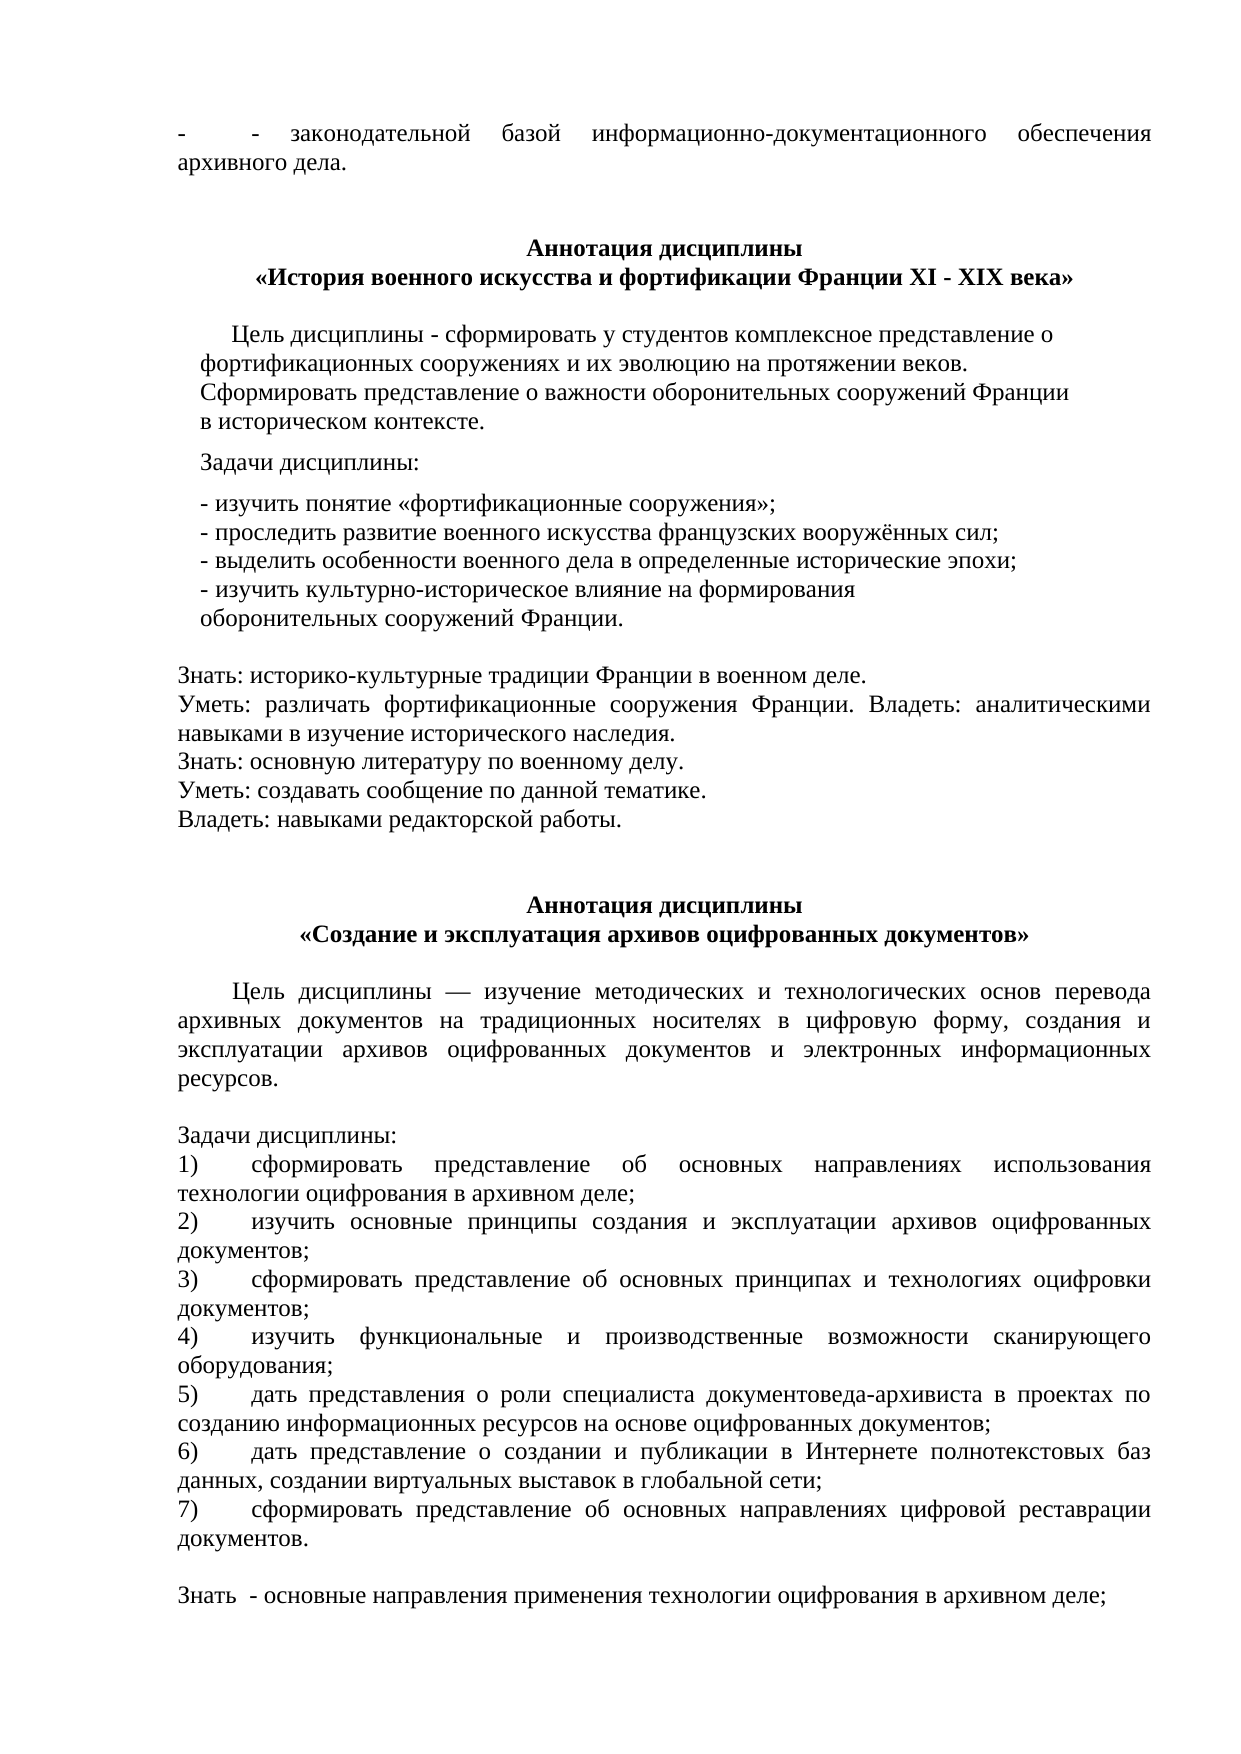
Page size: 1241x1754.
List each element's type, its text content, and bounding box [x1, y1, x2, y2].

text Аннотация дисциплины [177, 233, 1152, 262]
text Аннотация дисциплины [177, 890, 1152, 919]
text 4) изучить функциональные и производственные возможности сканирующего оборудования; [177, 1321, 1152, 1379]
text Уметь: различать фортификационные сооружения Франции. Владеть: аналитическими навыками в изучение исторического наследия. [177, 689, 1152, 746]
text Цель дисциплины — изучение методических и технологических основ перевода архивных документов на традиционных носителях в цифровую форму, создания и эксплуатации архивов оцифрованных документов и электронных информационных ресурсов. [177, 976, 1152, 1091]
text 5) дать представления о роли специалиста документоведа-архивиста в проектах по созданию информационных ресурсов на основе оцифрованных документов; [177, 1379, 1152, 1436]
text Уметь: создавать сообщение по данной тематике. [177, 775, 1152, 804]
text 1) сформировать представление об основных направлениях использования технологии оцифрования в архивном деле; [177, 1149, 1152, 1206]
text Знать: основную литературу по военному делу. [177, 746, 1152, 775]
text Знать: историко-культурные традиции Франции в военном деле. [177, 660, 1152, 689]
list проследить развитие военного искусства французских вооружённых сил; [200, 517, 1152, 546]
text Знать - основные направления применения технологии оцифрования в архивном деле; [177, 1580, 1152, 1609]
text 6) дать представление о создании и публикации в Интернете полнотекстовых баз данных, создании виртуальных выставок в глобальной сети; [177, 1436, 1152, 1494]
text Задачи дисциплины: [200, 447, 1152, 476]
text 7) сформировать представление об основных направлениях цифровой реставрации документов. [177, 1494, 1152, 1551]
list выделить особенности военного дела в определенные исторические эпохи; [200, 546, 1152, 574]
text «Создание и эксплуатация архивов оцифрованных документов» [177, 919, 1152, 948]
list изучить понятие «фортификационные сооружения»; [200, 488, 1152, 517]
text «История военного искусства и фортификации Франции XI - XIX века» [177, 262, 1152, 291]
text 2) изучить основные принципы создания и эксплуатации архивов оцифрованных документов; [177, 1206, 1152, 1264]
list изучить культурно-историческое влияние на формирования оборонительных сооружений Франции. [200, 575, 980, 631]
text Задачи дисциплины: [177, 1120, 1152, 1149]
text Владеть: навыками редакторской работы. [177, 804, 1152, 833]
text 3) сформировать представление об основных принципах и технологиях оцифровки документов; [177, 1264, 1152, 1321]
text - - законодательной базой информационно-документационного обеспечения архивного дела. [177, 118, 1152, 176]
text Цель дисциплины - сформировать у студентов комплексное представление о фортификационных сооружениях и их эволюцию на протяжении веков. Сформировать представление о важности оборонительных сооружений Франции в историческом контексте. [200, 319, 1075, 434]
